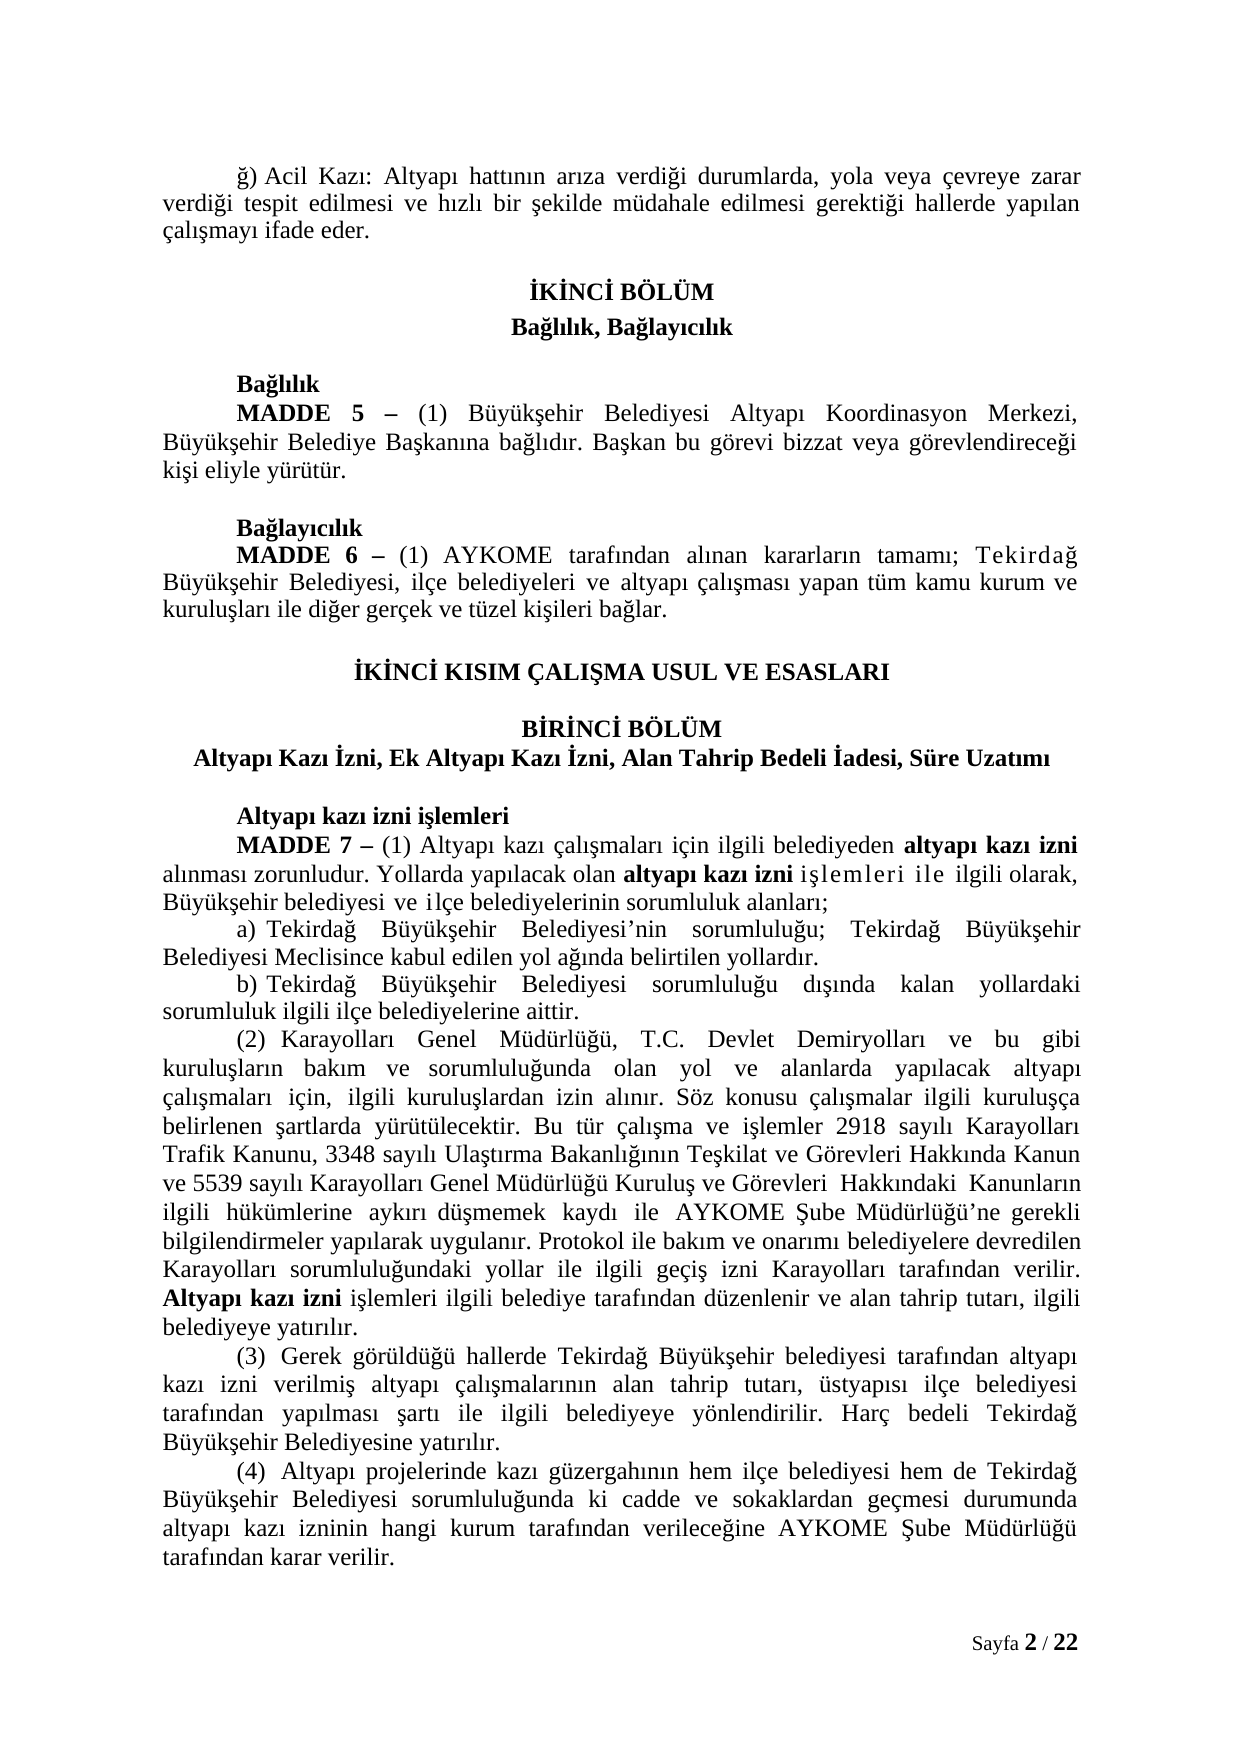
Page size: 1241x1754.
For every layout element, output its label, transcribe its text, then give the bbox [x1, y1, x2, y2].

list Gerek görüldüğü hallerde Tekirdağ Büyükşehir belediyesi tarafından altyapı kazı izni verilmiş altyapı çalışmalarının alan tahrip tutarı, üstyapısı ilçe belediyesi tarafından yapılması şartı ile ilgili belediyeye yönlendirilir. Harç bedeli Tekirdağ Büyükşehir Belediyesine yatırılır. [162, 1341, 1078, 1456]
text BİRİNCİ BÖLÜM [162, 714, 1081, 743]
text Bağlayıcılık [162, 513, 1078, 542]
list ğ) Acil Kazı: Altyapı hattının arıza verdiği durumlarda, yola veya çevreye zarar verdiği tespit edilmesi ve hızlı bir şekilde müdahale edilmesi gerektiği hallerde yapılan çalışmayı ifade eder. [162, 162, 1081, 244]
text İKİNCİ KISIM ÇALIŞMA USUL VE ESASLARI [162, 659, 1081, 686]
text MADDE 6 – (1) AYKOME tarafından alınan kararların tamamı; Tekirdağ Büyükşehir Belediyesi, ilçe belediyeleri ve altyapı çalışması yapan tüm kamu kurum ve kuruluşları ile diğer gerçek ve tüzel kişileri bağlar. [162, 542, 1078, 623]
list Tekirdağ Büyükşehir Belediyesi’nin sorumluluğu; Tekirdağ Büyükşehir Belediyesi Meclisince kabul edilen yol ağında belirtilen yollardır. [162, 916, 1081, 970]
text Bağlılık, Bağlayıcılık [162, 313, 1081, 341]
list Tekirdağ Büyükşehir Belediyesi sorumluluğu dışında kalan yollardaki sorumluluk ilgili ilçe belediyelerine aittir. [162, 970, 1081, 1024]
list Karayolları Genel Müdürlüğü, T.C. Devlet Demiryolları ve bu gibi kuruluşların bakım ve sorumluluğunda olan yol ve alanlarda yapılacak altyapı çalışmaları için, ilgili kuruluşlardan izin alınır. Söz konusu çalışmalar ilgili kuruluşça belirlenen şartlarda yürütülecektir. Bu tür çalışma ve işlemler 2918 sayılı Karayolları Trafik Kanunu, 3348 sayılı Ulaştırma Bakanlığının Teşkilat ve Görevleri Hakkında Kanun ve 5539 sayılı Karayolları Genel Müdürlüğü Kuruluş ve Görevleri Hakkındaki Kanunların ilgili hükümlerine aykırı düşmemek kaydı ile AYKOME Şube Müdürlüğü’ne gerekli bilgilendirmeler yapılarak uygulanır. Protokol ile bakım ve onarımı belediyelere devredilen Karayolları sorumluluğundaki yollar ile ilgili geçiş izni Karayolları tarafından verilir. Altyapı kazı izni işlemleri ilgili belediye tarafından düzenlenir ve alan tahrip tutarı, ilgili belediyeye yatırılır. [162, 1024, 1081, 1341]
text MADDE 7 – (1) Altyapı kazı çalışmaları için ilgili belediyeden altyapı kazı izni alınması zorunludur. Yollarda yapılacak olan altyapı kazı izni işlemleri ile ilgili olarak, Büyükşehir belediyesi ve ilçe belediyelerinin sorumluluk alanları; [162, 830, 1078, 916]
text Bağlılık [162, 369, 1078, 398]
text Altyapı Kazı İzni, Ek Altyapı Kazı İzni, Alan Tahrip Bedeli İadesi, Süre Uzatımı [162, 743, 1081, 772]
text MADDE 5 – (1) Büyükşehir Belediyesi Altyapı Koordinasyon Merkezi, Büyükşehir Belediye Başkanına bağlıdır. Başkan bu görevi bizzat veya görevlendireceği kişi eliyle yürütür. [162, 398, 1078, 484]
list Altyapı projelerinde kazı güzergahının hem ilçe belediyesi hem de Tekirdağ Büyükşehir Belediyesi sorumluluğunda ki cadde ve sokaklardan geçmesi durumunda altyapı kazı izninin hangi kurum tarafından verileceğine AYKOME Şube Müdürlüğü tarafından karar verilir. [162, 1456, 1078, 1571]
text İKİNCİ BÖLÜM [162, 279, 1081, 306]
text Altyapı kazı izni işlemleri [162, 801, 1078, 830]
